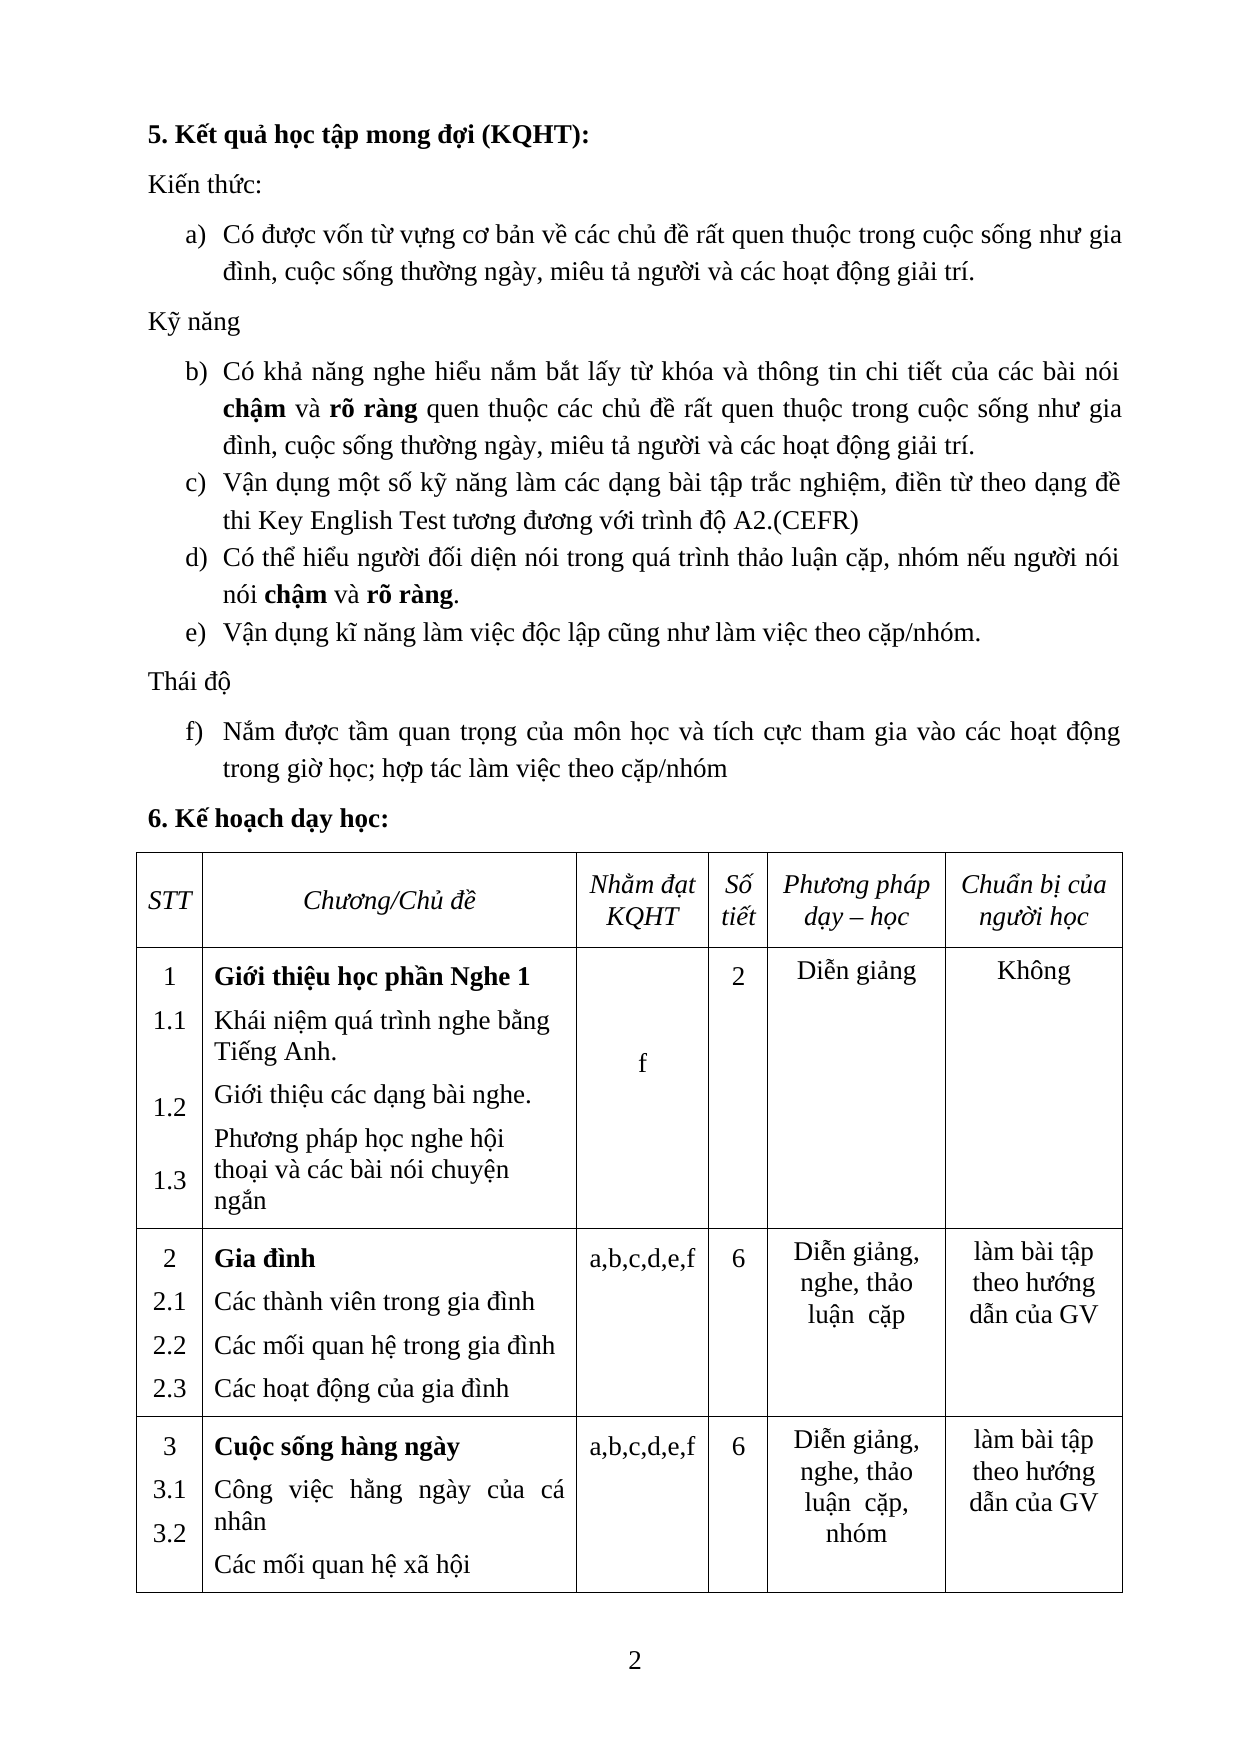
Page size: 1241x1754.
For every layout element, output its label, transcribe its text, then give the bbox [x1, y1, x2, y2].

list Nắm được tầm quan trọng của môn học và tích cực tham gia vào các hoạt động trong giờ học; hợp tác làm việc theo cặp/nhóm [185, 715, 1122, 784]
table_cell làm bài tập theo hướng dẫn của GV [946, 1229, 1122, 1416]
table_cell Gia đình Các thành viên trong gia đình Các mối quan hệ trong gia đình Các hoạt động của gia đình [203, 1229, 576, 1416]
list Có thể hiểu người đối diện nói trong quá trình thảo luận cặp, nhóm nếu người nói nói chậm và rõ ràng. [185, 541, 1122, 609]
table_header Phương pháp dạy – học [768, 853, 945, 947]
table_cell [946, 1417, 1122, 1592]
list Vận dụng kĩ năng làm việc độc lập cũng như làm việc theo cặp/nhóm. [185, 616, 1122, 647]
table_cell 6 [709, 1229, 767, 1416]
list Vận dụng một số kỹ năng làm các dạng bài tập trắc nghiệm, điền từ theo dạng đề thi Key English Test tương đương với trình độ A2.(CEFR) [185, 466, 1122, 535]
table_cell 2 [709, 948, 767, 1228]
table_cell Diễn giảng, nghe, thảo luận cặp, nhóm [768, 1417, 945, 1592]
text 6. Kế hoạch dạy học: [148, 802, 1122, 833]
table_header Chuẩn bị của người học [946, 853, 1122, 947]
table_header Chương/Chủ đề [203, 853, 576, 947]
table_header STT [137, 853, 202, 947]
table_cell 2 2.1 2.2 2.3 [137, 1229, 202, 1416]
table_cell Diễn giảng [768, 948, 945, 1228]
text Kiến thức: [148, 168, 1122, 199]
list Có khả năng nghe hiểu nắm bắt lấy từ khóa và thông tin chi tiết của các bài nói chậm và rõ ràng quen thuộc các chủ đề rất quen thuộc trong cuộc sống như gia đình, cuộc sống thường ngày, miêu tả người và các hoạt động giải trí. [185, 354, 1122, 460]
list Có được vốn từ vựng cơ bản về các chủ đề rất quen thuộc trong cuộc sống như gia đình, cuộc sống thường ngày, miêu tả người và các hoạt động giải trí. [185, 218, 1122, 286]
table_header Nhằm đạt KQHT [577, 853, 708, 947]
text 5. Kết quả học tập mong đợi (KQHT): [148, 118, 1122, 149]
table_cell 3 3.1 3.2 [137, 1417, 202, 1592]
table_cell Không [946, 948, 1122, 1228]
table_cell Cuộc sống hàng ngày Công việc hằng ngày của cá nhân Các mối quan hệ xã hội [203, 1417, 576, 1592]
table_cell a,b,c,d,e,f [577, 1229, 708, 1416]
text Kỹ năng [148, 305, 1122, 336]
table_cell 6 [709, 1417, 767, 1592]
table_header Số tiết [709, 853, 767, 947]
table_cell 1 1.1 1.2 1.3 [137, 948, 202, 1228]
table_cell a,b,c,d,e,f [577, 1417, 708, 1592]
text Thái độ [148, 665, 1122, 697]
table_cell f [577, 948, 708, 1228]
table_cell Diễn giảng, nghe, thảo luận cặp [768, 1229, 945, 1416]
table_cell Giới thiệu học phần Nghe 1 Khái niệm quá trình nghe bằng Tiếng Anh. Giới thiệu các dạng bài nghe. Phương pháp học nghe hội thoại và các bài nói chuyện ngắn [203, 948, 576, 1228]
